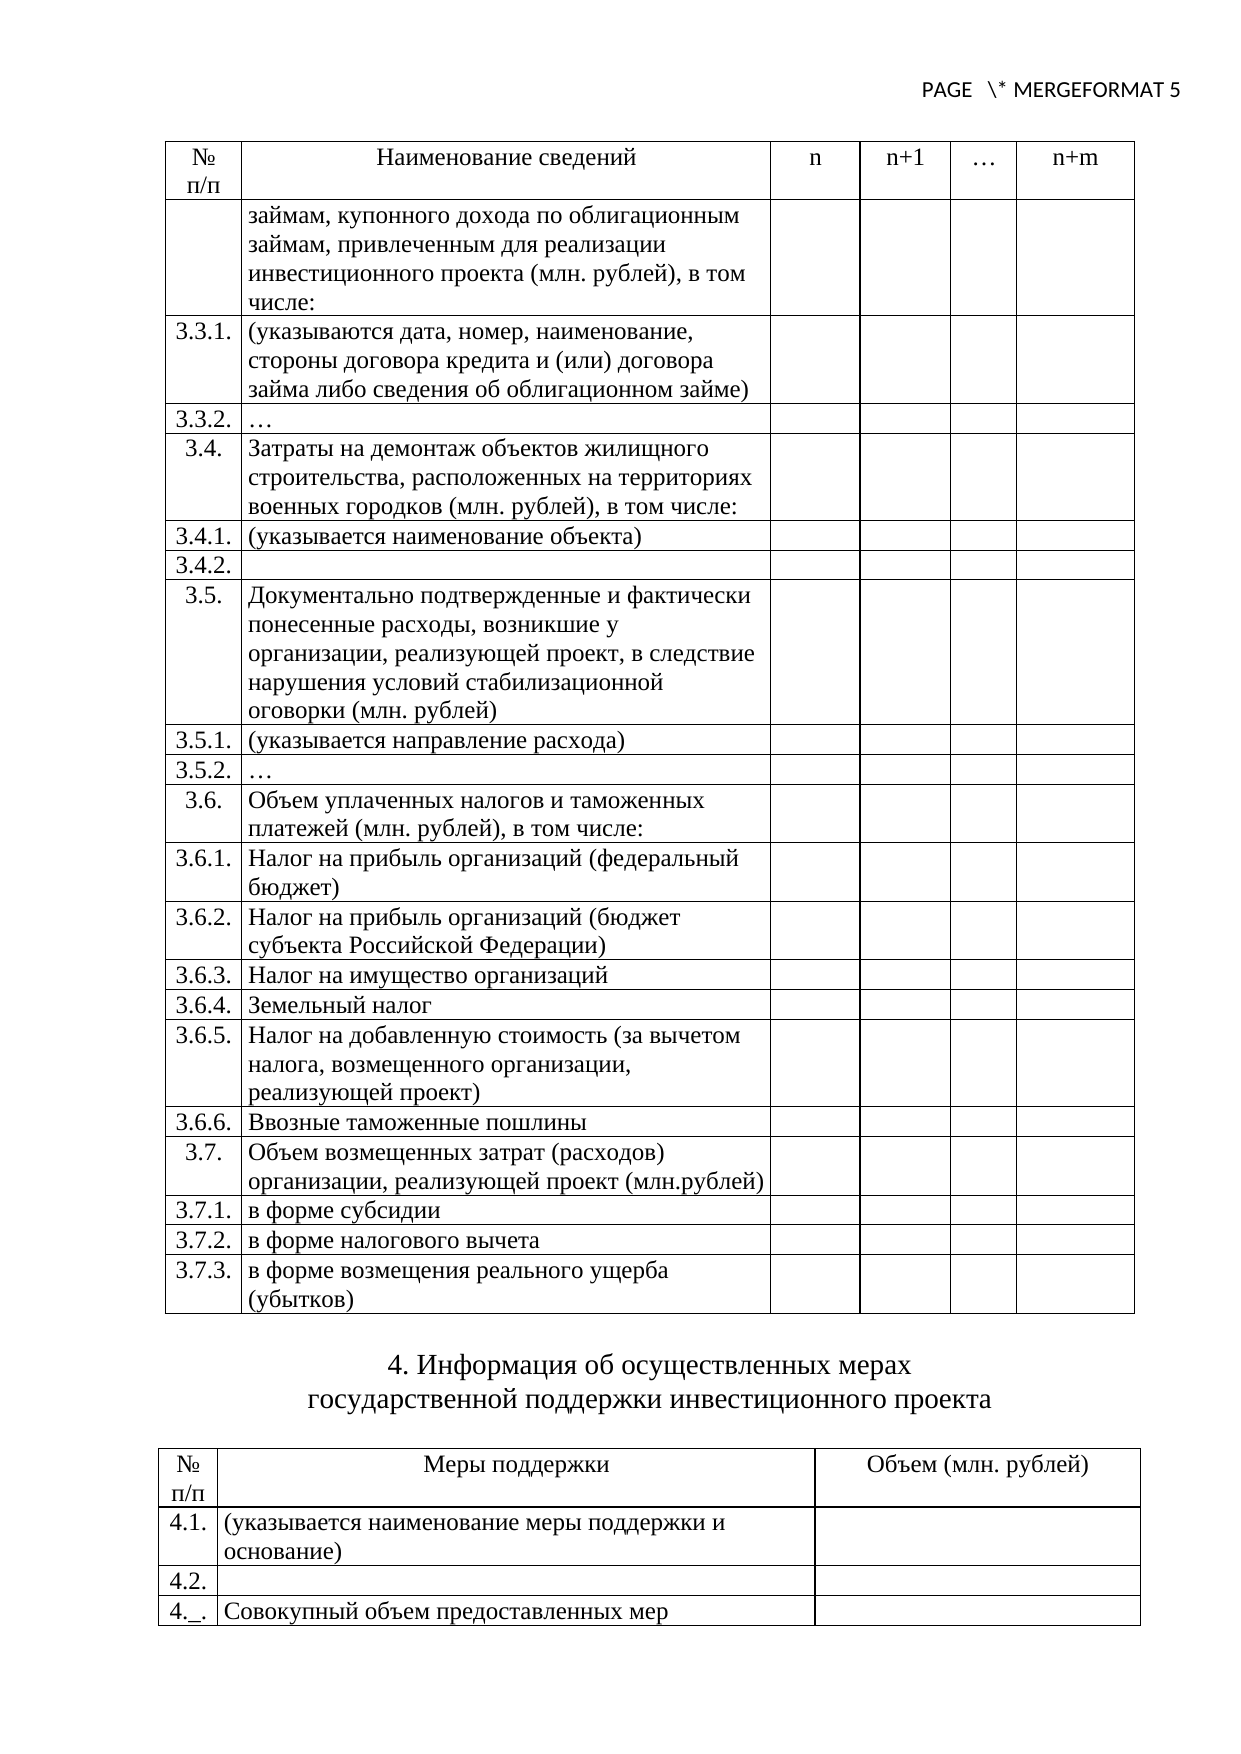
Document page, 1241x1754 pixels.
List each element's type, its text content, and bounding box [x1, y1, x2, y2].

table_cell [1017, 200, 1134, 315]
table_cell [771, 580, 859, 724]
table_cell 3.3. [166, 200, 241, 315]
table_cell [816, 1508, 1140, 1565]
table_cell (указывается наименование меры поддержки и основание) [218, 1508, 814, 1565]
table_cell [771, 1107, 859, 1136]
table_cell [861, 785, 950, 842]
table_cell [218, 1566, 814, 1595]
table_cell (указываются дата, номер, наименование, стороны договора кредита и (или) договора займа либо сведения об облигационном займе) [242, 316, 770, 403]
table_cell Ввозные таможенные пошлины [242, 1107, 770, 1136]
table_cell 3.4.1. [166, 521, 241, 549]
table_cell [861, 960, 950, 989]
table_cell [771, 521, 859, 549]
table_cell [771, 990, 859, 1019]
table_cell Объем возмещенных затрат (расходов) организации, реализующей проект (млн.рублей) [242, 1137, 770, 1194]
table_cell Налог на добавленную стоимость (за вычетом налога, возмещенного организации, реализующей проект) [242, 1020, 770, 1106]
table_cell [771, 1137, 859, 1194]
table_cell [1017, 1020, 1134, 1106]
table_cell 3.4.2. [166, 551, 241, 579]
table_cell [861, 1196, 950, 1224]
table_header … [951, 142, 1016, 199]
table_header № п/п [159, 1449, 217, 1506]
table_header Объем (млн. рублей) [816, 1449, 1140, 1506]
table_cell [1017, 521, 1134, 549]
table_header № п/п [166, 142, 241, 199]
table_cell [771, 755, 859, 784]
table_header Наименование сведений [242, 142, 770, 199]
table_cell 3.5.1. [166, 725, 241, 754]
table_cell [861, 551, 950, 579]
table_cell [771, 725, 859, 754]
table_cell 3.7.3. [166, 1255, 241, 1313]
table_cell [1017, 1196, 1134, 1224]
table_cell [771, 434, 859, 520]
table_cell [951, 1196, 1016, 1224]
table_cell [951, 521, 1016, 549]
table_cell [1017, 960, 1134, 989]
table_cell [1017, 404, 1134, 432]
table_cell Налог на прибыль организаций (федеральный бюджет) [242, 843, 770, 901]
table_cell [951, 843, 1016, 901]
table_cell [951, 785, 1016, 842]
table_cell [1017, 1255, 1134, 1313]
table_cell 3.6. [166, 785, 241, 842]
table_cell 3.7.2. [166, 1225, 241, 1254]
table_cell [771, 1255, 859, 1313]
table_cell 4.1. [159, 1508, 217, 1565]
table_cell [771, 1020, 859, 1106]
table_cell 3.6.1. [166, 843, 241, 901]
table_cell [861, 1137, 950, 1194]
table_cell [951, 551, 1016, 579]
table_cell [1017, 316, 1134, 403]
table_cell Документально подтвержденные и фактически понесенные расходы, возникшие у организации, реализующей проект, в следствие нарушения условий стабилизационной оговорки (млн. рублей) [242, 580, 770, 724]
table_cell [861, 316, 950, 403]
table_cell [951, 404, 1016, 432]
table_cell [861, 200, 950, 315]
table_cell 3.7.1. [166, 1196, 241, 1224]
table_cell [1017, 990, 1134, 1019]
table_cell [1017, 1137, 1134, 1194]
table_cell [861, 404, 950, 432]
table_cell 3.3.2. [166, 404, 241, 432]
table_cell [951, 434, 1016, 520]
table_cell [861, 902, 950, 959]
table_cell [861, 843, 950, 901]
table_cell [951, 580, 1016, 724]
table_cell 3.7. [166, 1137, 241, 1194]
table_cell 3.6.5. [166, 1020, 241, 1106]
table_header n+m [1017, 142, 1134, 199]
table_cell [771, 200, 859, 315]
table_cell [771, 785, 859, 842]
table_cell [861, 755, 950, 784]
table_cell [218, 1596, 814, 1624]
table_cell [951, 1225, 1016, 1254]
table_cell в форме возмещения реального ущерба (убытков) [242, 1255, 770, 1313]
table_cell 3.3.1. [166, 316, 241, 403]
table_cell [771, 960, 859, 989]
table_cell 4._. [159, 1596, 217, 1624]
table_cell 3.6.6. [166, 1107, 241, 1136]
table_header n [771, 142, 859, 199]
table_cell [951, 1020, 1016, 1106]
table_cell [1017, 785, 1134, 842]
list государственной поддержки инвестиционного проекта [118, 1381, 1181, 1414]
table_cell [861, 521, 950, 549]
table_cell [771, 551, 859, 579]
table_cell [816, 1596, 1140, 1624]
table_cell [771, 902, 859, 959]
list Информация об осуществленных мерах [118, 1347, 1181, 1381]
table_cell Земельный налог [242, 990, 770, 1019]
table_cell [861, 580, 950, 724]
table_cell [1017, 725, 1134, 754]
table_cell [1017, 1225, 1134, 1254]
table_cell 4.2. [159, 1566, 217, 1595]
table_cell (указывается наименование объекта) [242, 521, 770, 549]
table_cell в форме налогового вычета [242, 1225, 770, 1254]
table_cell [816, 1566, 1140, 1595]
table_cell [771, 1225, 859, 1254]
table_cell 3.6.4. [166, 990, 241, 1019]
table_cell Налог на прибыль организаций (бюджет субъекта Российской Федерации) [242, 902, 770, 959]
table_cell [771, 843, 859, 901]
table_cell … [242, 404, 770, 432]
table_header Меры поддержки [218, 1449, 814, 1506]
table_cell 3.5. [166, 580, 241, 724]
table_cell [861, 990, 950, 1019]
table_cell [771, 316, 859, 403]
table_cell … [242, 755, 770, 784]
table_cell [951, 316, 1016, 403]
table_cell [1017, 580, 1134, 724]
table_cell [861, 725, 950, 754]
table_cell [771, 404, 859, 432]
table_cell [951, 1137, 1016, 1194]
table_cell Налог на имущество организаций [242, 960, 770, 989]
table_cell Объем уплаченных налогов и таможенных платежей (млн. рублей), в том числе: [242, 785, 770, 842]
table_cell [242, 200, 770, 315]
table_cell [861, 1020, 950, 1106]
table_cell [771, 1196, 859, 1224]
table_cell [951, 902, 1016, 959]
table_cell [951, 755, 1016, 784]
table_cell [951, 200, 1016, 315]
table_cell Затраты на демонтаж объектов жилищного строительства, расположенных на территориях военных городков (млн. рублей), в том числе: [242, 434, 770, 520]
table_cell [1017, 843, 1134, 901]
table_cell [861, 1255, 950, 1313]
table_cell [861, 1225, 950, 1254]
table_cell (указывается направление расхода) [242, 725, 770, 754]
table_cell в форме субсидии [242, 1196, 770, 1224]
table_cell [1017, 755, 1134, 784]
table_cell 3.6.3. [166, 960, 241, 989]
table_cell 3.4. [166, 434, 241, 520]
table_cell [1017, 434, 1134, 520]
table_cell [861, 434, 950, 520]
table_cell [1017, 551, 1134, 579]
table_cell [951, 725, 1016, 754]
table_cell [242, 551, 770, 579]
table_cell [951, 1107, 1016, 1136]
table_cell [861, 1107, 950, 1136]
table_cell 3.5.2. [166, 755, 241, 784]
table_cell [1017, 1107, 1134, 1136]
table_cell [1017, 902, 1134, 959]
table_cell 3.6.2. [166, 902, 241, 959]
table_cell [951, 990, 1016, 1019]
table_cell [951, 1255, 1016, 1313]
table_cell [951, 960, 1016, 989]
table_header n+1 [861, 142, 950, 199]
